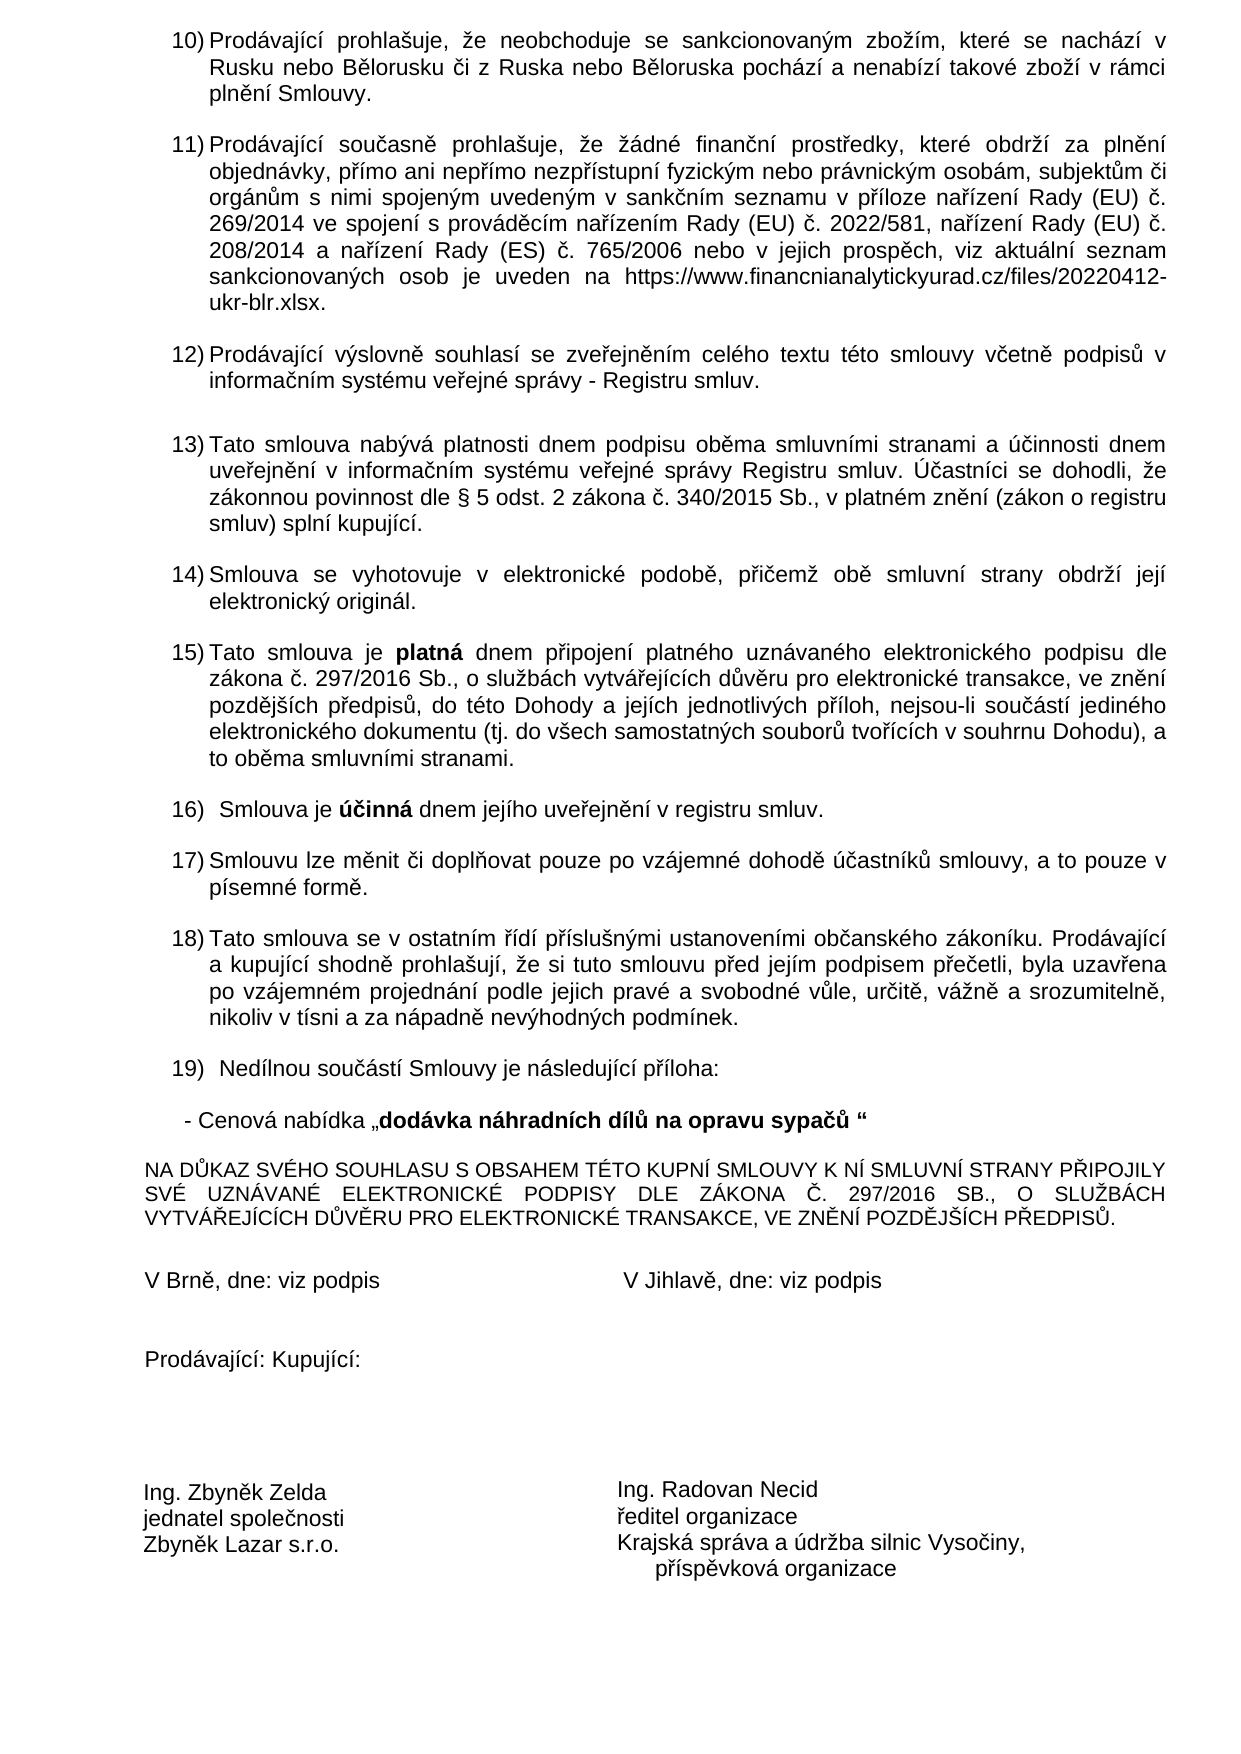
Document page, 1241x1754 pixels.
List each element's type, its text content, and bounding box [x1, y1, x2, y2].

list Prodávající současně prohlašuje, že žádné finanční prostředky, které obdrží za plnění objednávky, přímo ani nepřímo nezpřístupní fyzickým nebo právnickým osobám, subjektům či orgánům s nimi spojeným uvedeným v sankčním seznamu v příloze nařízení Rady (EU) č. 269/2014 ve spojení s prováděcím nařízením Rady (EU) č. 2022/581, nařízení Rady (EU) č. 208/2014 a nařízení Rady (ES) č. 765/2006 nebo v jejich prospěch, viz aktuální seznam sankcionovaných osob je uveden na https://www.financnianalytickyurad.cz/files/20220412- ukr-blr.xlsx. [171, 131, 1167, 316]
list Tato smlouva nabývá platnosti dnem podpisu oběma smluvními stranami a účinnosti dnem uveřejnění v informačním systému veřejné správy Registru smluv. Účastníci se dohodli, že zákonnou povinnost dle § 5 odst. 2 zákona č. 340/2015 Sb., v platném znění (zákon o registru smluv) splní kupující. [171, 431, 1167, 536]
text Ing. Radovan Necid [617, 1476, 1167, 1503]
list Smlouva se vyhotovuje v elektronické podobě, přičemž obě smluvní strany obdrží její elektronický originál. [171, 561, 1167, 614]
text V Brně, dne: viz podpis V Jihlavě, dne: viz podpis [101, 1267, 1167, 1294]
text NA DŮKAZ SVÉHO SOUHLASU S OBSAHEM TÉTO KUPNÍ SMLOUVY K NÍ SMLUVNÍ STRANY PŘIPOJILY SVÉ UZNÁVANÉ ELEKTRONICKÉ PODPISY DLE ZÁKONA Č. 297/2016 SB., O SLUŽBÁCH VYTVÁŘEJÍCÍCH DŮVĚRU PRO ELEKTRONICKÉ TRANSAKCE, VE ZNĚNÍ POZDĚJŠÍCH PŘEDPISŮ. [144, 1158, 1167, 1230]
list Tato smlouva se v ostatním řídí příslušnými ustanoveními občanského zákoníku. Prodávající a kupující shodně prohlašují, že si tuto smlouvu před jejím podpisem přečetli, byla uzavřena po vzájemném projednání podle jejich pravé a svobodné vůle, určitě, vážně a srozumitelně, nikoliv v tísni a za nápadně nevýhodných podmínek. [171, 925, 1167, 1030]
text Prodávající: Kupující: [101, 1346, 1167, 1372]
list Smlouvu lze měnit či doplňovat pouze po vzájemné dohodě účastníků smlouvy, a to pouze v písemné formě. [171, 847, 1167, 900]
list Nedílnou součástí Smlouvy je následující příloha: [101, 1055, 1167, 1082]
list Tato smlouva je platná dnem připojení platného uznávaného elektronického podpisu dle zákona č. 297/2016 Sb., o službách vytvářejících důvěru pro elektronické transakce, ve znění pozdějších předpisů, do této Dohody a jejích jednotlivých příloh, nejsou-li součástí jediného elektronického dokumentu (tj. do všech samostatných souborů tvořících v souhrnu Dohodu), a to oběma smluvními stranami. [171, 639, 1167, 771]
text Krajská správa a údržba silnic Vysočiny, příspěvková organizace [617, 1529, 1167, 1582]
list Smlouva je účinná dnem jejího uveřejnění v registru smluv. [101, 796, 1167, 822]
text - Cenová nabídka „dodávka náhradních dílů na opravu sypačů “ [101, 1107, 1167, 1133]
list Prodávající prohlašuje, že neobchoduje se sankcionovaným zbožím, které se nachází v Rusku nebo Bělorusku či z Ruska nebo Běloruska pochází a nenabízí takové zboží v rámci plnění Smlouvy. [171, 27, 1167, 106]
text ředitel organizace [617, 1503, 1167, 1529]
list Prodávající výslovně souhlasí se zveřejněním celého textu této smlouvy včetně podpisů v informačním systému veřejné správy - Registru smluv. [171, 341, 1167, 393]
